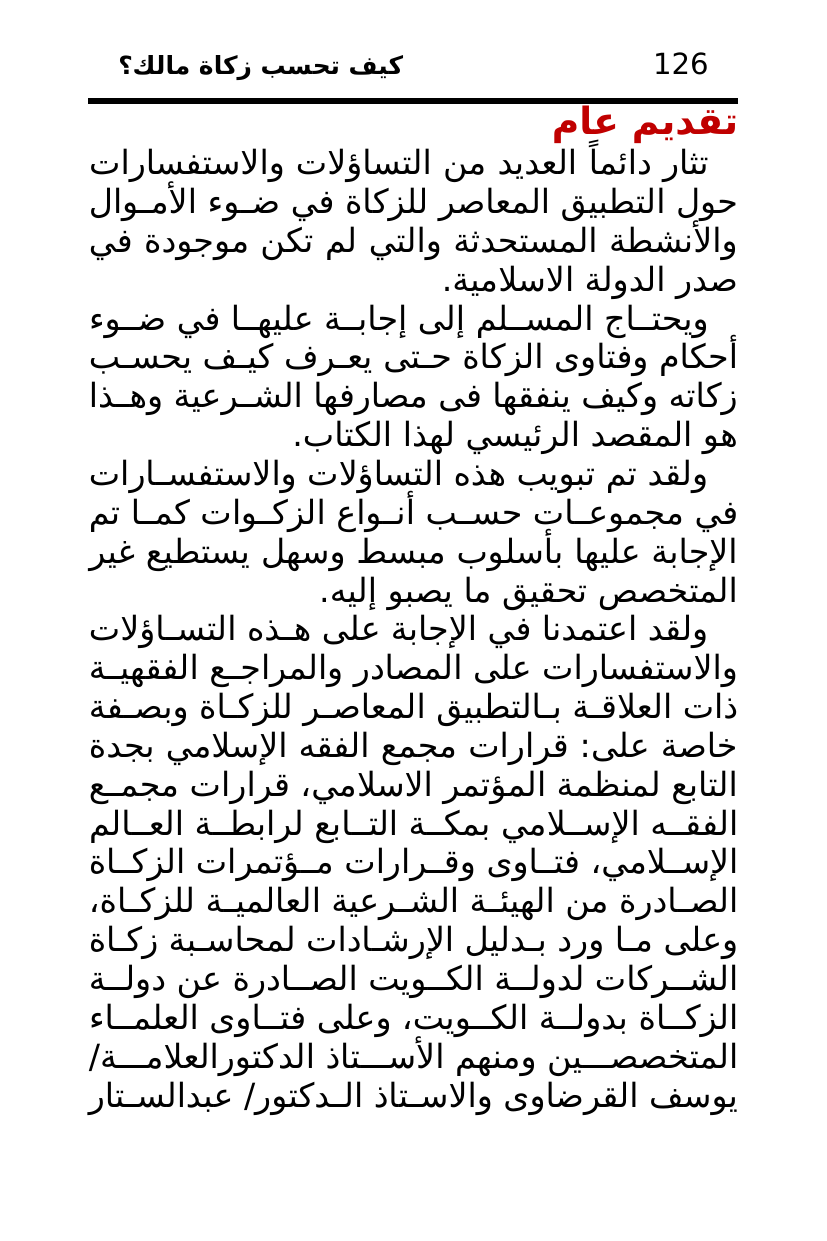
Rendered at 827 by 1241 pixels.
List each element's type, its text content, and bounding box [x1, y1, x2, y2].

title تثار دائماً العديد من التساؤلات والاستفسارات حول التطبيق المعاصر للزكاة في ضوء الأموال والأنشطة المستحدثة والتي لم تكن موجودة في صدر الدولة الاسلامية. [89, 144, 738, 299]
title ويحتاج المسلم إلى إجابة عليها في ضوء أحكام وفتاوى الزكاة حتى يعرف كيف يحسب زكاته وكيف ينفقها فى مصارفها الشرعية وهذا هو المقصد الرئيسي لهذا الكتاب. [89, 299, 738, 454]
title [89, 610, 738, 1115]
title ولقد تم تبويب هذه التساؤلات والاستفسارات في مجموعات حسب أنواع الزكوات كما تم الإجابة عليها بأسلوب مبسط وسهل يستطيع غير المتخصص تحقيق ما يصبو إليه. [89, 454, 738, 610]
text تقديم عام [89, 100, 738, 144]
